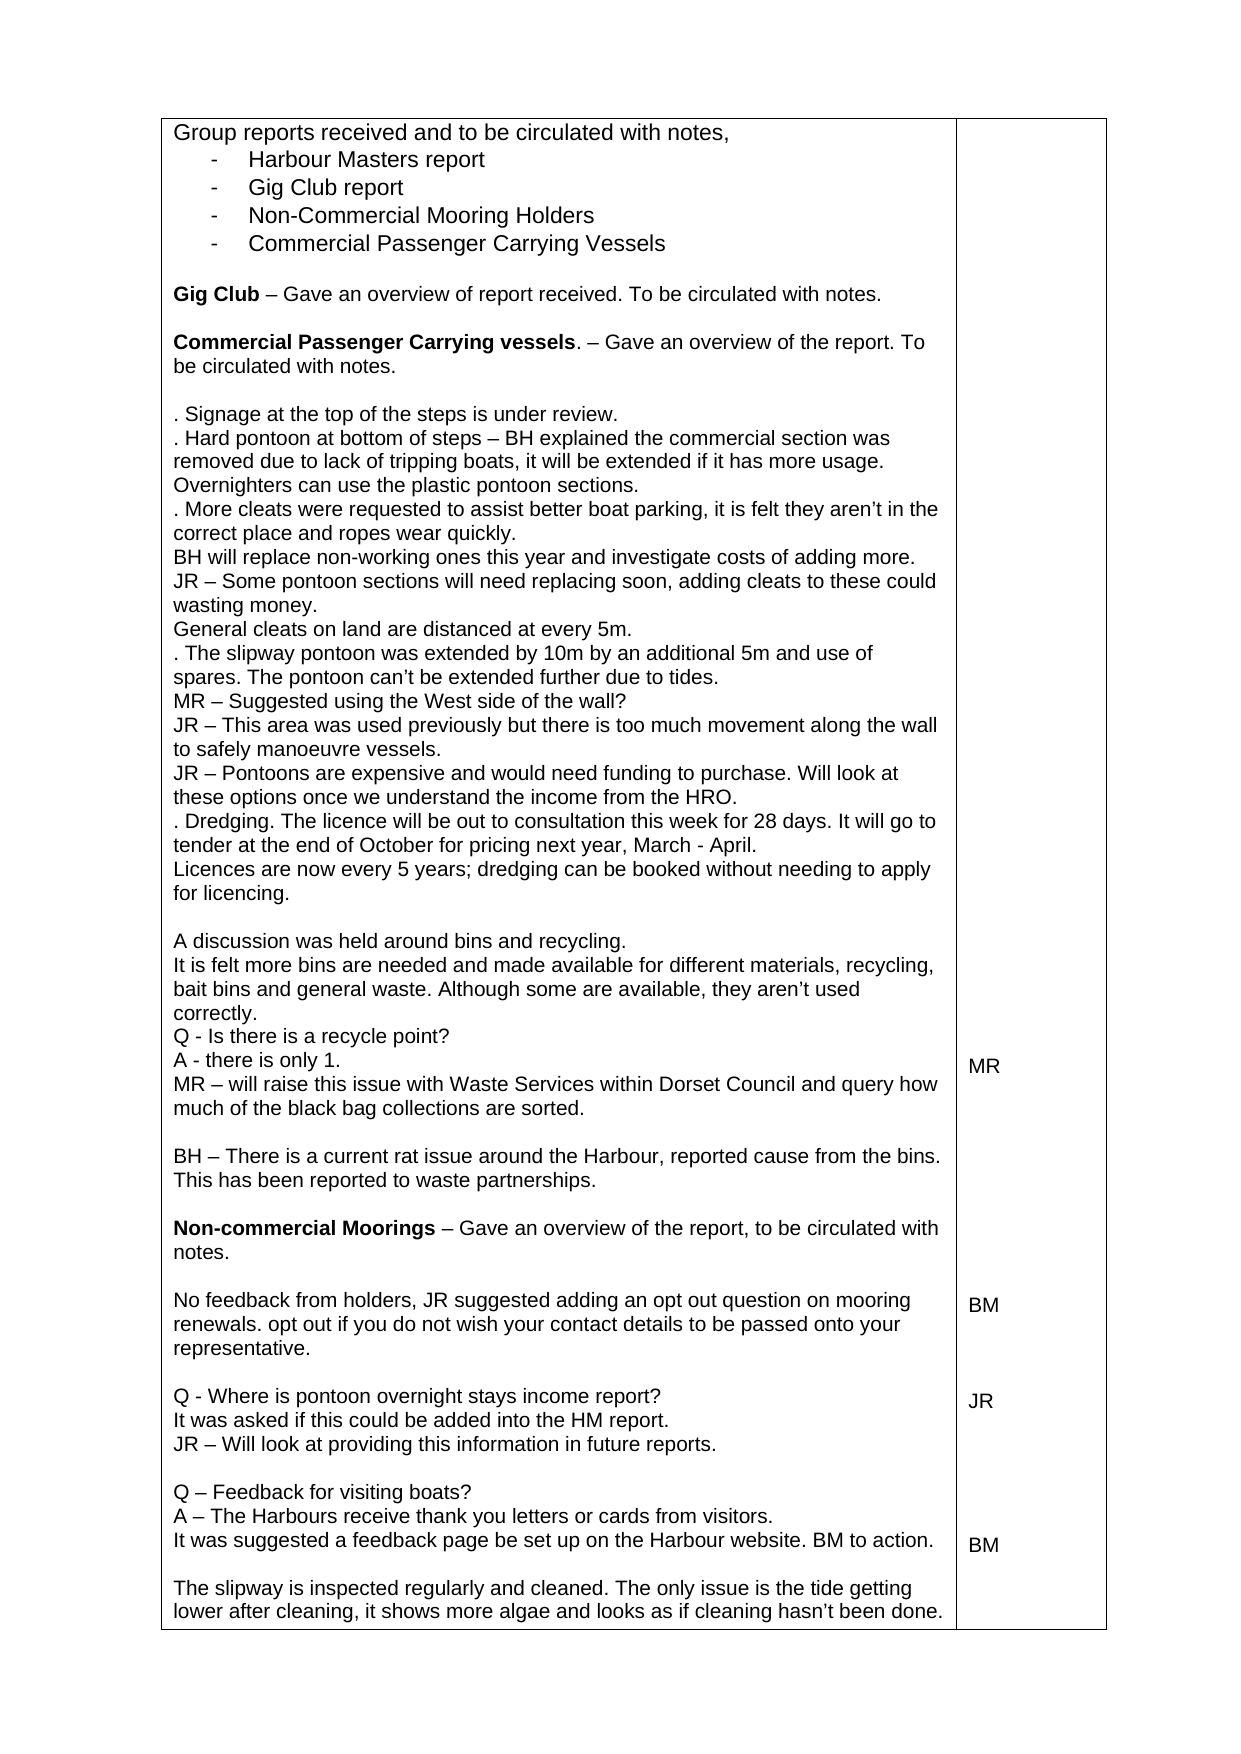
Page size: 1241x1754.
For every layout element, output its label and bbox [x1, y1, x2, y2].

table_cell [162, 119, 956, 1628]
table_cell [957, 119, 1106, 1628]
